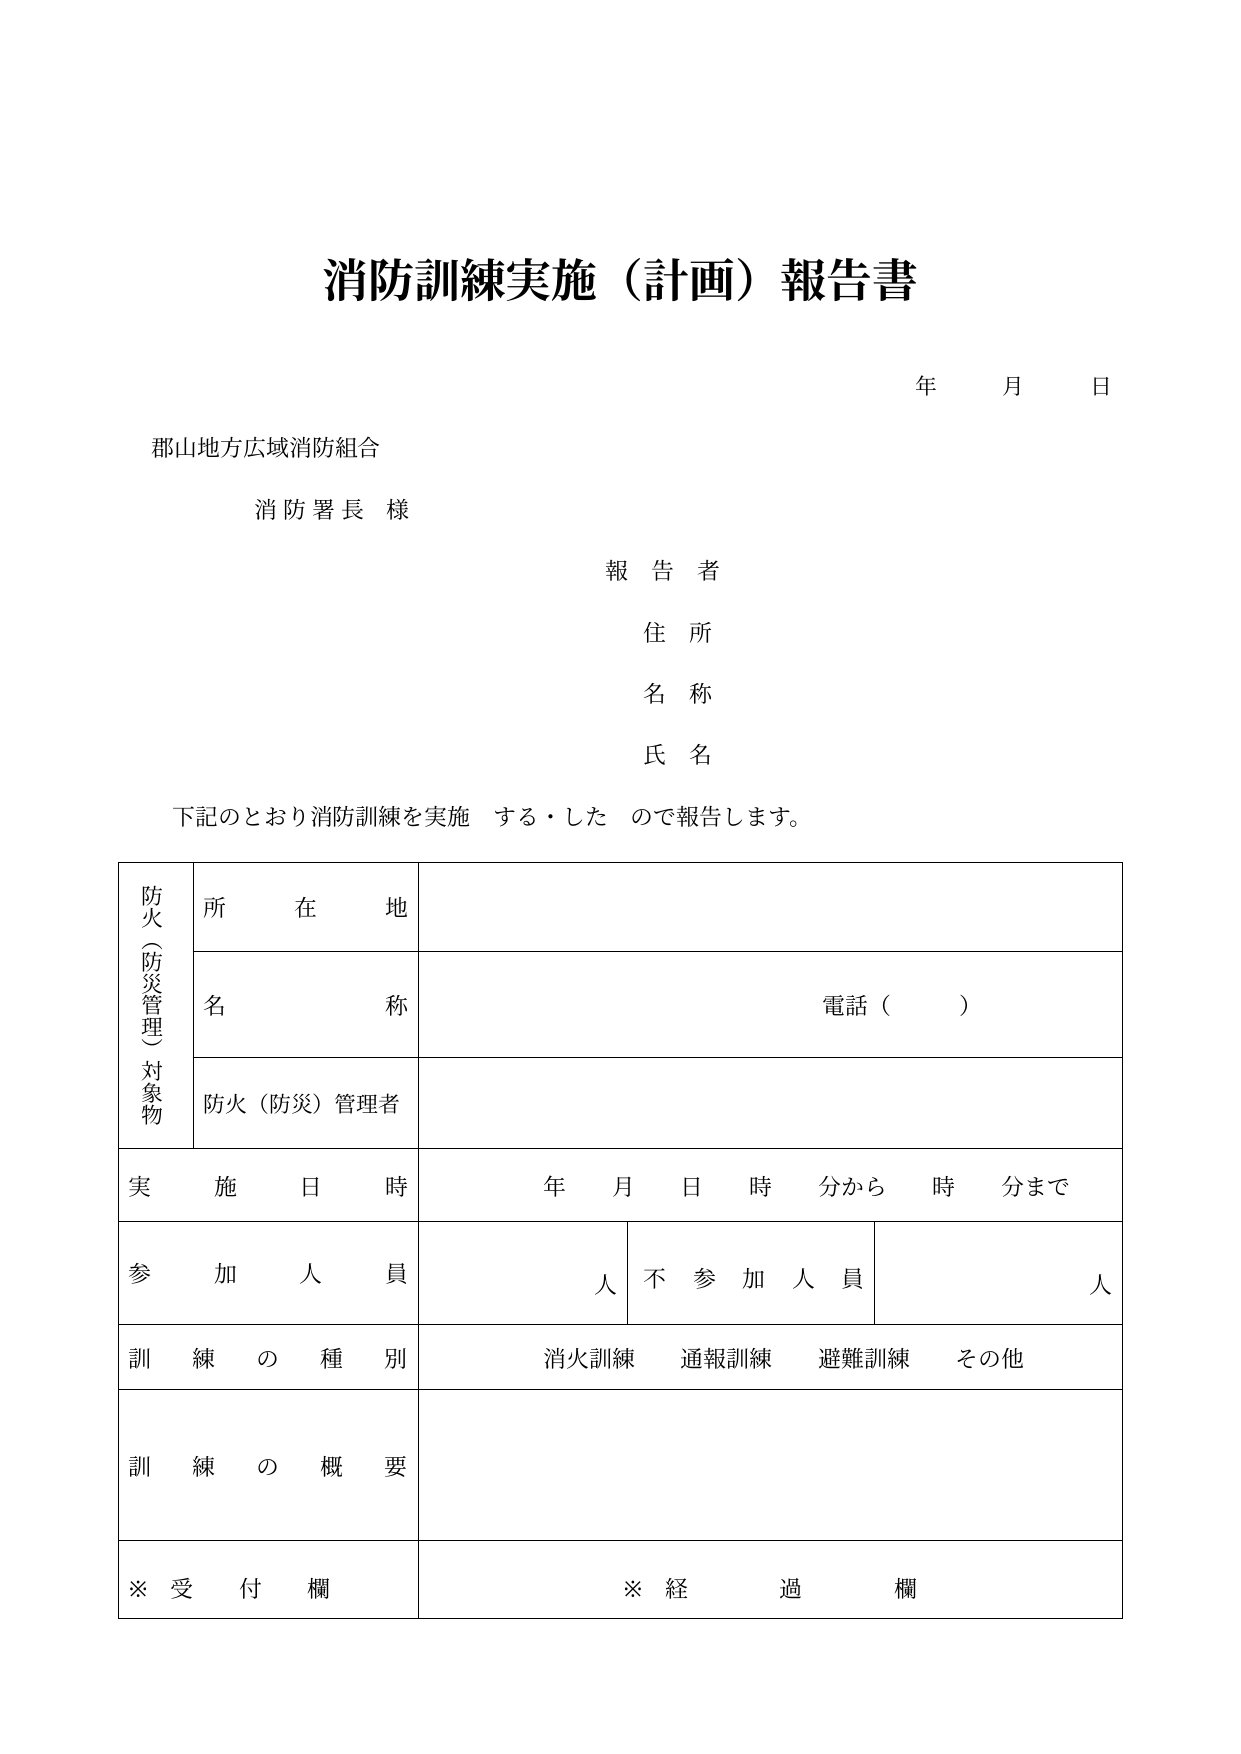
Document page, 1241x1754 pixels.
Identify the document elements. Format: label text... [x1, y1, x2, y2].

table_cell 訓練の種別 [119, 1325, 418, 1389]
table_cell 所在地 [194, 863, 418, 951]
table_cell 人 [875, 1222, 1122, 1324]
table_cell [419, 1390, 1122, 1540]
table_cell 消火訓練 通報訓練 避難訓練 その他 [419, 1325, 1122, 1389]
table_cell 氏 名 下記のとおり消防訓練を実施 する・した ので報告します。 [118, 723, 1122, 862]
table_cell 名称 [194, 952, 418, 1057]
table_cell 人 [419, 1222, 627, 1324]
table_cell 防火（防災管理）対象物 [119, 863, 193, 1148]
table_cell 年 月 日 時 分から 時 分まで [419, 1149, 1122, 1221]
table_cell [419, 863, 1122, 951]
table_cell [419, 952, 812, 1057]
table_cell 防火（防災）管理者 [194, 1058, 418, 1148]
table_cell [419, 1058, 1122, 1148]
table_cell 住 所 名 称 [118, 600, 1122, 723]
table_cell 報 告 者 [118, 539, 1122, 600]
table_cell ※ 経 過 欄 [419, 1541, 1122, 1618]
table_cell 実施日時 [119, 1149, 418, 1221]
table_cell ※ 受 付 欄 [119, 1541, 418, 1618]
table_cell 郡山地方広域消防組合 消 防 署 長 様 [118, 416, 1122, 539]
table_cell 電話（ ） [812, 952, 1122, 1057]
table_header 年 月 日 [118, 355, 1122, 416]
table_cell 不参加人員 [628, 1222, 874, 1324]
table_cell 訓練の概要 [119, 1390, 418, 1540]
text 消防訓練実施（計画）報告書 [118, 232, 1122, 324]
table_cell 参加人員 [119, 1222, 418, 1324]
